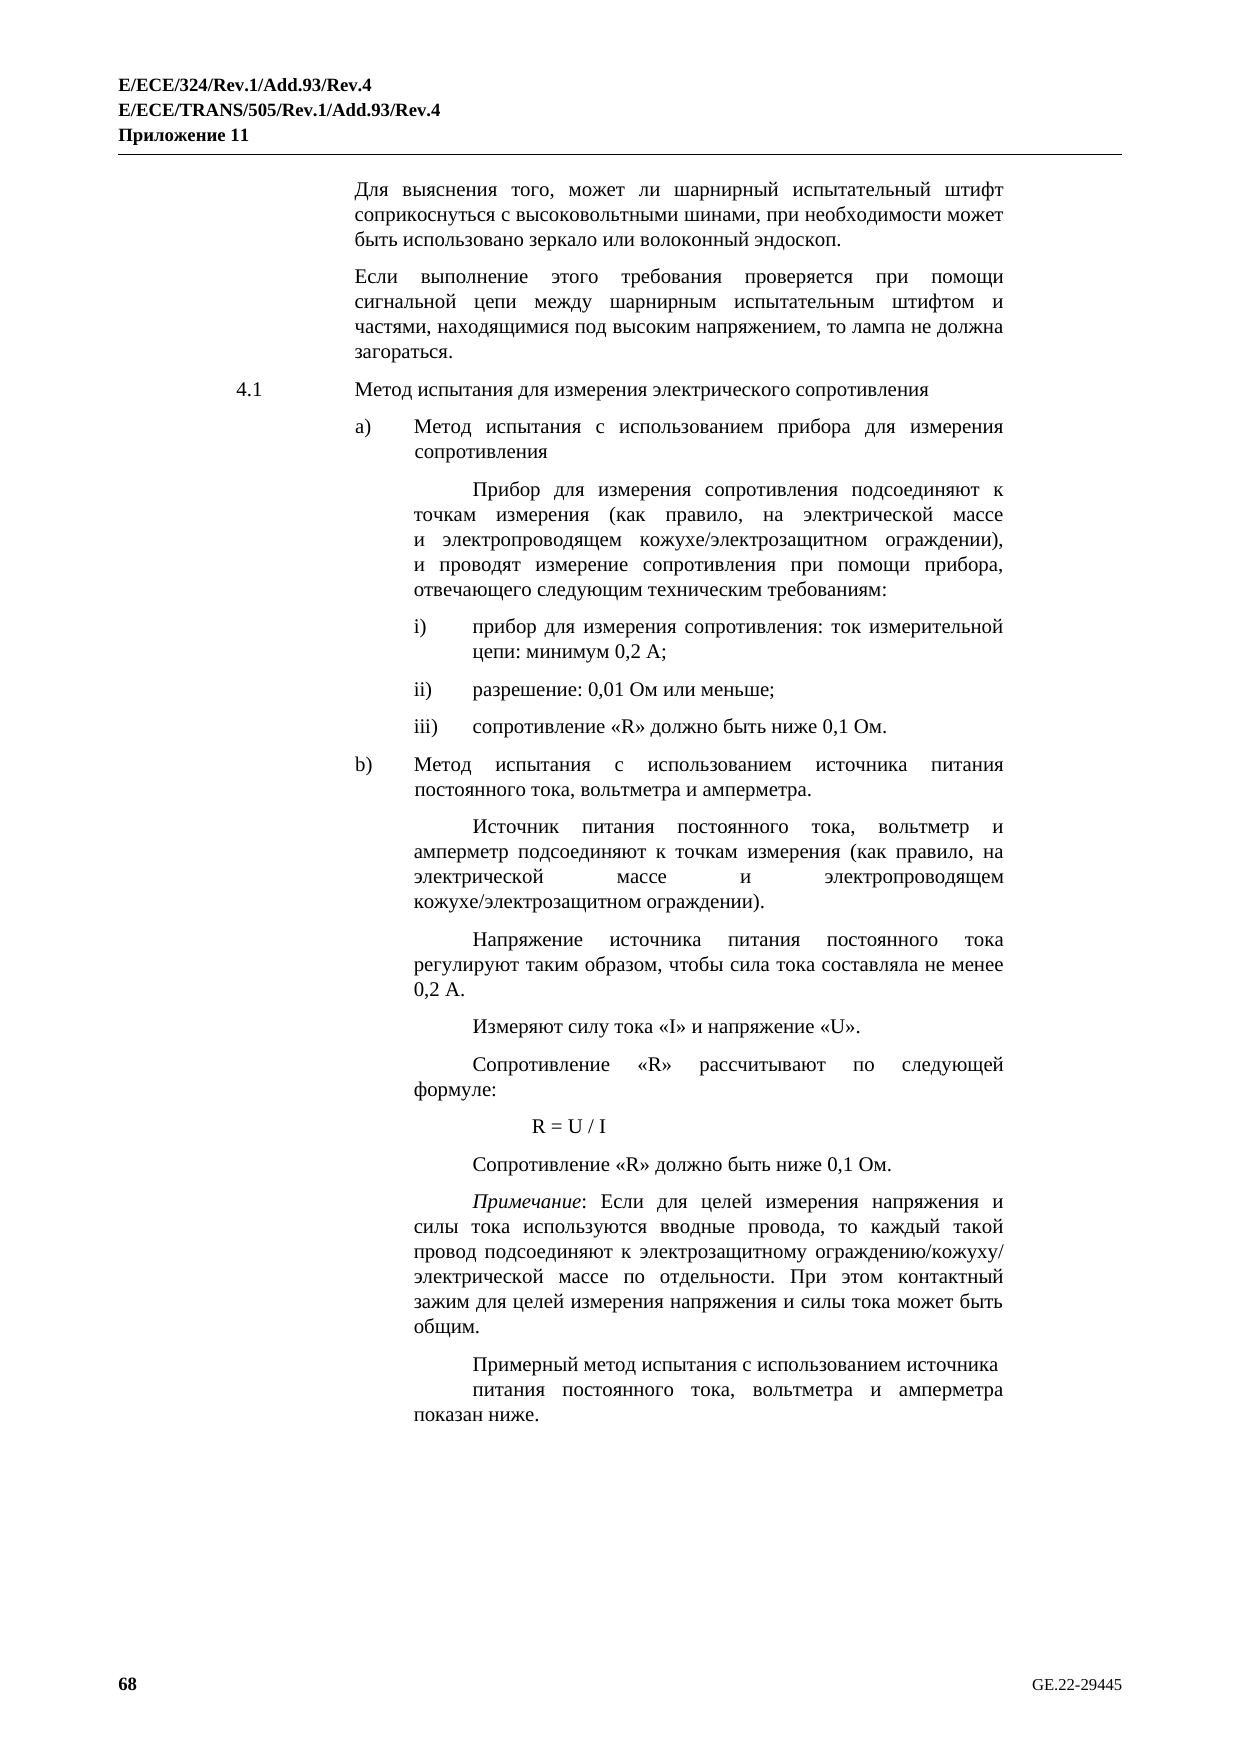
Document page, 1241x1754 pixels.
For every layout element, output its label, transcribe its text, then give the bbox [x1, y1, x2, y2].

text Примечание: Если для целей измерения напряжения и силы тока используются вводные провода, то каждый такой провод подсоединяют к электрозащитному ограждению/кожуху/ электрической массе по отдельности. При этом контактный зажим для целей измерения напряжения и силы тока может быть общим. [413, 1188, 1004, 1338]
text b) Метод испытания с использованием источника питания постоянного тока, вольтметра и амперметра. [355, 751, 1004, 801]
text Прибор для измерения сопротивления подсоединяют к точкам измерения (как правило, на электрической массе и электропроводящем кожухе/электрозащитном ограждении), и проводят измерение сопротивления при помощи прибора, отвечающего следующим техническим требованиям: [413, 476, 1004, 601]
text Для выяснения того, может ли шарнирный испытательный штифт соприкоснуться с высоковольтными шинами, при необходимости может быть использовано зеркало или волоконный эндоскоп. [354, 176, 1004, 251]
text Сопротивление «R» должно быть ниже 0,1 Ом. [413, 1151, 1004, 1176]
text Если выполнение этого требования проверяется при помощи сигнальной цепи между шарнирным испытательным штифтом и частями, находящимися под высоким напряжением, то лампа не должна загораться. [354, 263, 1004, 363]
text Источник питания постоянного тока, вольтметр и амперметр подсоединяют к точкам измерения (как правило, на электрической массе и электропроводящем кожухе/электрозащитном ограждении). [413, 813, 1004, 913]
text R = U / I [472, 1113, 1004, 1138]
text a) Метод испытания с использованием прибора для измерения сопротивления [355, 413, 1004, 463]
text 4.1 Метод испытания для измерения электрического сопротивления [236, 376, 1004, 401]
text Напряжение источника питания постоянного тока регулируют таким образом, чтобы сила тока составляла не менее 0,2 A. [413, 926, 1004, 1001]
text Сопротивление «R» рассчитывают по следующей формуле: [413, 1051, 1004, 1101]
text i) прибор для измерения сопротивления: ток измерительной цепи: минимум 0,2 A; [413, 613, 1004, 663]
text Измеряют силу тока «I» и напряжение «U». [413, 1013, 1004, 1038]
text Примерный метод испытания с использованием источника питания постоянного тока, вольтметра и амперметра показан ниже. [413, 1351, 1004, 1426]
text iii) сопротивление «R» должно быть ниже 0,1 Ом. [413, 713, 1004, 738]
text ii) разрешение: 0,01 Ом или меньше; [413, 676, 1004, 701]
